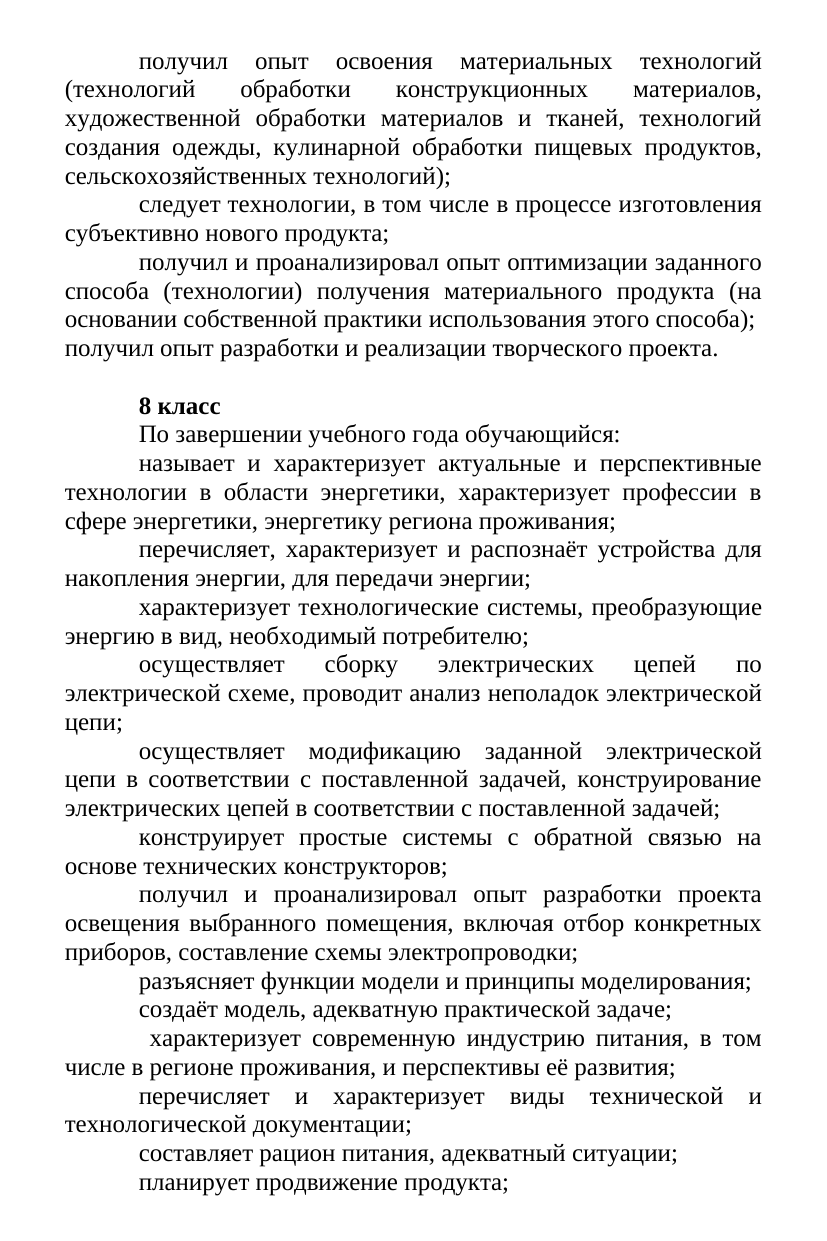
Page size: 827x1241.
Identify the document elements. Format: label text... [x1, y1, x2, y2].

text получил и проанализировал опыт оптимизации заданного способа (технологии) получения материального продукта (на основании собственной практики использования этого способа); [64, 247, 762, 333]
text характеризует технологические системы, преобразующие энергию в вид, необходимый потребителю; [64, 592, 762, 649]
text 8 класс [64, 391, 762, 419]
text называет и характеризует актуальные и перспективные технологии в области энергетики, характеризует профессии в сфере энергетики, энергетику региона проживания; [64, 448, 762, 534]
text характеризует современную индустрию питания, в том числе в регионе проживания, и перспективы её развития; [64, 1023, 762, 1081]
text осуществляет сборку электрических цепей по электрической схеме, проводит анализ неполадок электрической цепи; [64, 649, 762, 736]
text получил и проанализировал опыт разработки проекта освещения выбранного помещения, включая отбор конкретных приборов, составление схемы электропроводки; [64, 879, 762, 966]
text создаёт модель, адекватную практической задаче; [64, 994, 762, 1023]
text разъясняет функции модели и принципы моделирования; [64, 966, 762, 994]
text получил опыт освоения материальных технологий (технологий обработки конструкционных материалов, художественной обработки материалов и тканей, технологий создания одежды, кулинарной обработки пищевых продуктов, сельскохозяйственных технологий); [64, 46, 762, 189]
text По завершении учебного года обучающийся: [64, 419, 762, 448]
text перечисляет и характеризует виды технической и технологической документации; [64, 1081, 762, 1138]
text конструирует простые системы с обратной связью на основе технических конструкторов; [64, 822, 762, 879]
text составляет рацион питания, адекватный ситуации; [64, 1138, 762, 1167]
text перечисляет, характеризует и распознаёт устройства для накопления энергии, для передачи энергии; [64, 534, 762, 592]
text следует технологии, в том числе в процессе изготовления субъективно нового продукта; [64, 189, 762, 247]
text планирует продвижение продукта; [64, 1167, 762, 1196]
text осуществляет модификацию заданной электрической цепи в соответствии с поставленной задачей, конструирование электрических цепей в соответствии с поставленной задачей; [64, 736, 762, 822]
text получил опыт разработки и реализации творческого проекта. [64, 333, 762, 362]
